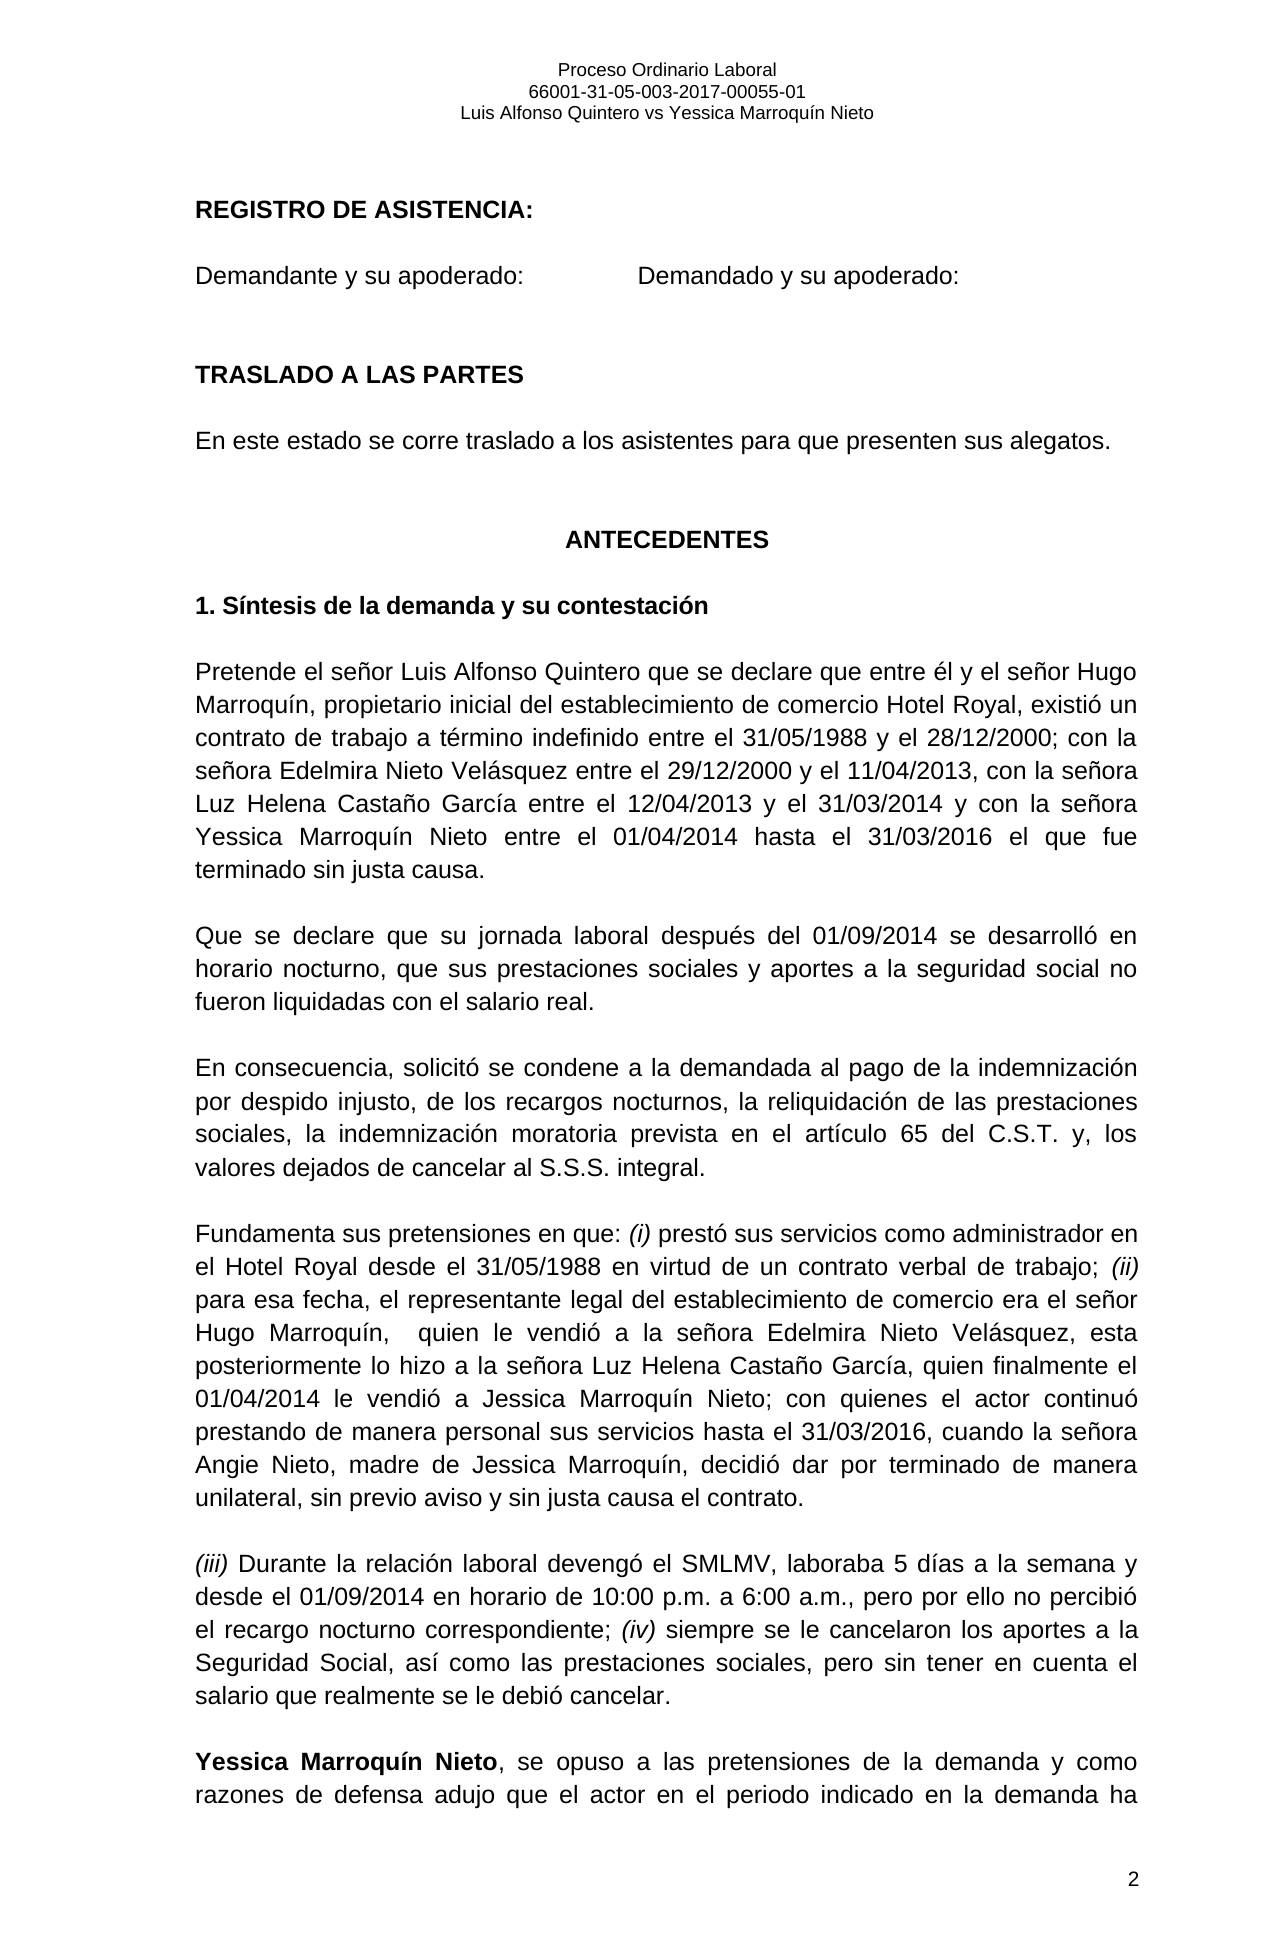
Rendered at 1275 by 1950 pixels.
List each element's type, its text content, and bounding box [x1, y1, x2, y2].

text Pretende el señor Luis Alfonso Quintero que se declare que entre él y el señor Hugo Marroquín, propietario inicial del establecimiento de comercio Hotel Royal, existió un contrato de trabajo a término indefinido entre el 31/05/1988 y el 28/12/2000; con la señora Edelmira Nieto Velásquez entre el 29/12/2000 y el 11/04/2013, con la señora Luz Helena Castaño García entre el 12/04/2013 y el 31/03/2014 y con la señora Yessica Marroquín Nieto entre el 01/04/2014 hasta el 31/03/2016 el que fue terminado sin justa causa. [195, 657, 1139, 884]
text TRASLADO A LAS PARTES [195, 360, 1139, 389]
text Que se declare que su jornada laboral después del 01/09/2014 se desarrolló en horario nocturno, que sus prestaciones sociales y aportes a la seguridad social no fueron liquidadas con el salario real. [195, 921, 1139, 1016]
text Fundamenta sus pretensiones en que: (i) prestó sus servicios como administrador en el Hotel Royal desde el 31/05/1988 en virtud de un contrato verbal de trabajo; (ii) para esa fecha, el representante legal del establecimiento de comercio era el señor Hugo Marroquín, quien le vendió a la señora Edelmira Nieto Velásquez, esta posteriormente lo hizo a la señora Luz Helena Castaño García, quien finalmente el 01/04/2014 le vendió a Jessica Marroquín Nieto; con quienes el actor continuó prestando de manera personal sus servicios hasta el 31/03/2016, cuando la señora Angie Nieto, madre de Jessica Marroquín, decidió dar por terminado de manera unilateral, sin previo aviso y sin justa causa el contrato. [195, 1218, 1139, 1511]
text En este estado se corre traslado a los asistentes para que presenten sus alegatos. [195, 426, 1139, 455]
text (iii) Durante la relación laboral devengó el SMLMV, laboraba 5 días a la semana y desde el 01/09/2014 en horario de 10:00 p.m. a 6:00 a.m., pero por ello no percibió el recargo nocturno correspondiente; (iv) siempre se le cancelaron los aportes a la Seguridad Social, así como las prestaciones sociales, pero sin tener en cuenta el salario que realmente se le debió cancelar. [195, 1549, 1139, 1709]
text En consecuencia, solicitó se condene a la demandada al pago de la indemnización por despido injusto, de los recargos nocturnos, la reliquidación de las prestaciones sociales, la indemnización moratoria prevista en el artículo 65 del C.S.T. y, los valores dejados de cancelar al S.S.S. integral. [195, 1053, 1139, 1181]
text 1. Síntesis de la demanda y su contestación [195, 591, 1139, 620]
text ANTECEDENTES [195, 525, 1139, 554]
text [195, 1747, 1139, 1809]
text REGISTRO DE ASISTENCIA: [195, 195, 1139, 224]
text Demandante y su apoderado: Demandado y su apoderado: [195, 261, 1139, 290]
